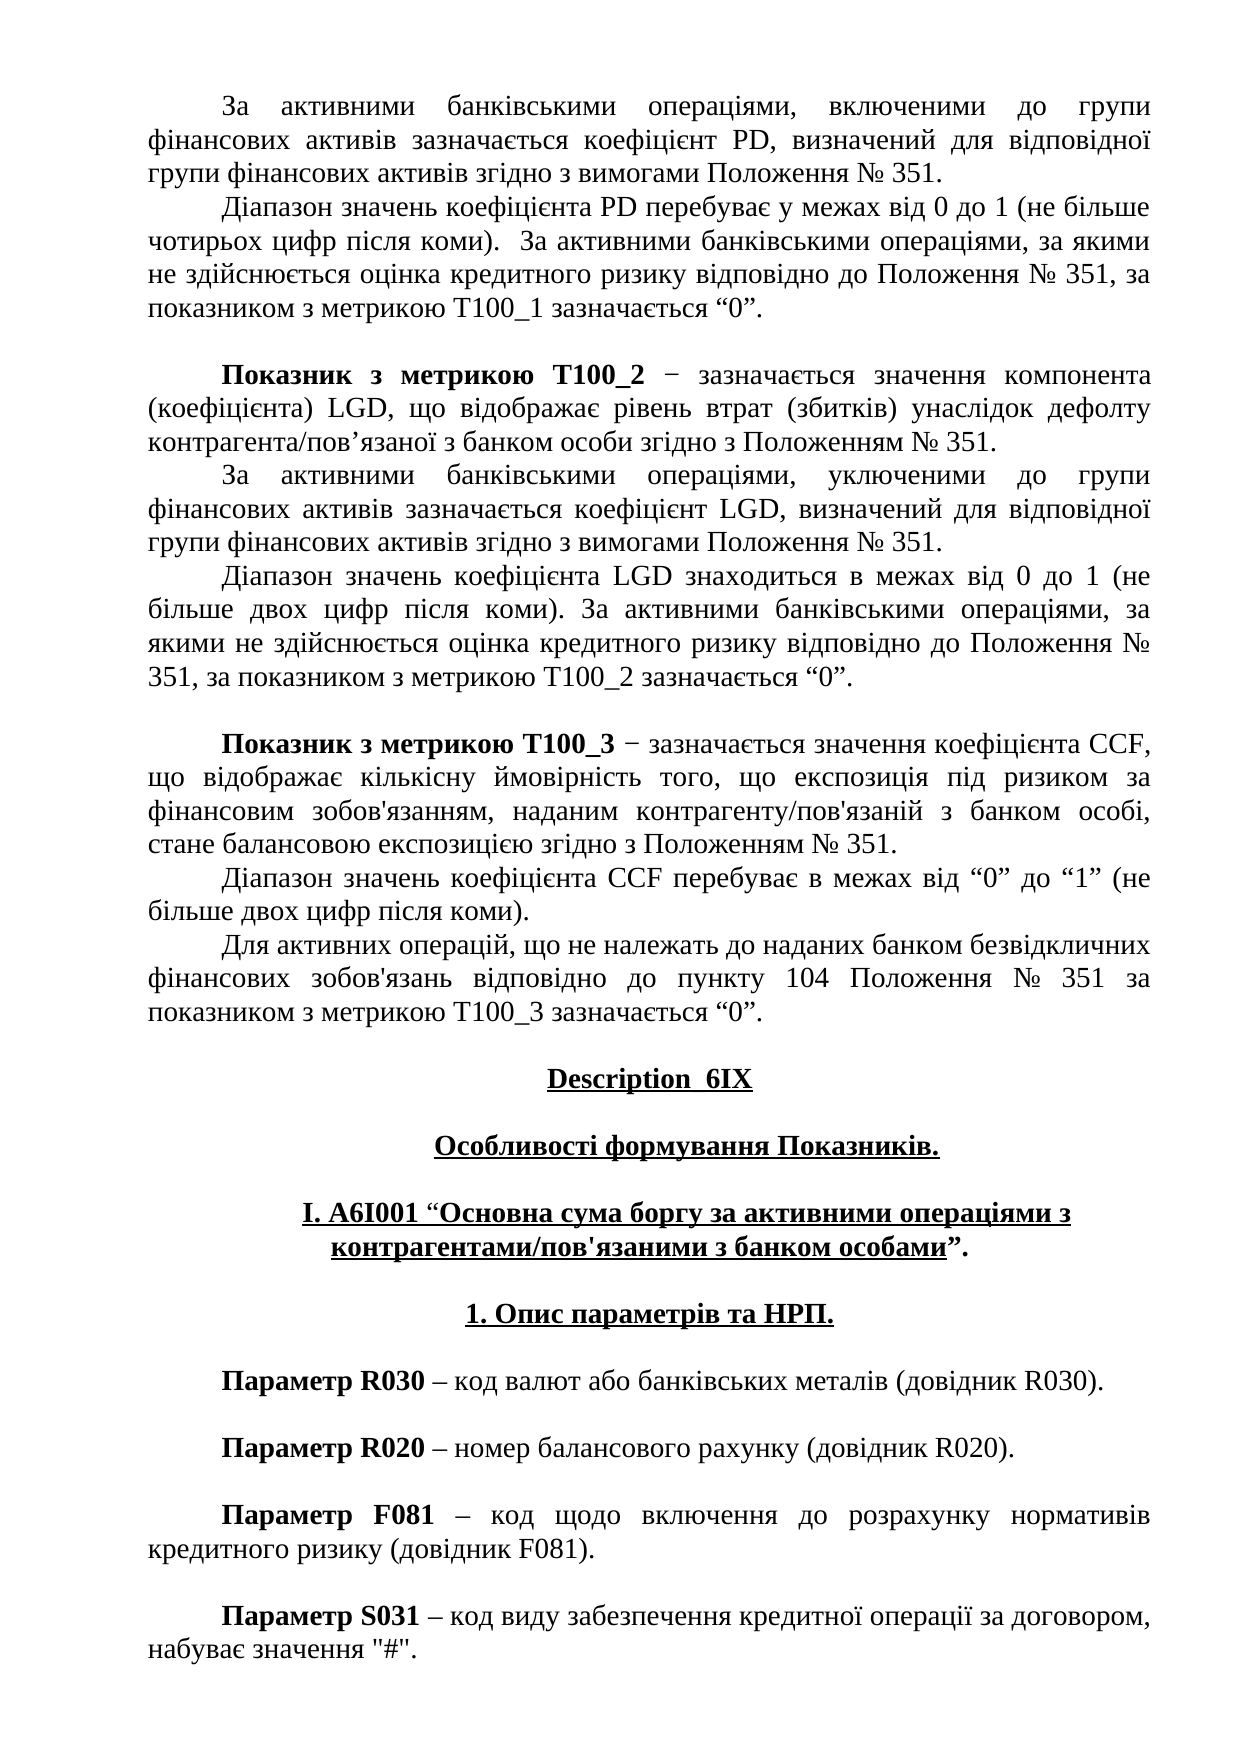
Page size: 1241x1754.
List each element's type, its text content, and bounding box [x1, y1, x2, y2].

text 1. Опис параметрів та НРП. [148, 1296, 1152, 1329]
text Показник з метрикою T100_2 − зазначається значення компонента (коефіцієнта) LGD, що відображає рівень втрат (збитків) унаслідок дефолту контрагента/пов’язаної з банком особи згідно з Положенням № 351. [148, 357, 1152, 457]
text Діапазон значень коефіцієнта LGD знаходиться в межах від 0 до 1 (не більше двох цифр після коми). За активними банківськими операціями, за якими не здійснюється оцінка кредитного ризику відповідно до Положення № 351, за показником з метрикою T100_2 зазначається “0”. [148, 558, 1152, 692]
text Description_6IX [148, 1061, 1152, 1095]
text Діапазон значень коефіцієнта CCF перебуває в межах від “0” до “1” (не більше двох цифр після коми). [148, 860, 1152, 927]
text За активними банківськими операціями, уключеними до групи фінансових активів зазначається коефіцієнт LGD, визначений для відповідної групи фінансових активів згідно з вимогами Положення № 351. [148, 457, 1152, 558]
text Показник з метрикою Т100_3 − зазначається значення коефіцієнта CCF, що відображає кількісну ймовірність того, що експозиція під ризиком за фінансовим зобов'язанням, наданим контрагенту/пов'язаній з банком особі, стане балансовою експозицією згідно з Положенням № 351. [148, 726, 1152, 860]
text I. A6I001 “Основна сума боргу за активними операціями з контрагентами/пов'язаними з банком особами”. [148, 1195, 1152, 1262]
text Параметр S031 – код виду забезпечення кредитної операції за договором, набуває значення "#". [148, 1598, 1152, 1665]
text Параметр R030 – код валют або банківських металів (довідник R030). [148, 1363, 1152, 1397]
text Параметр F081 – код щодо включення до розрахунку нормативів кредитного ризику (довідник F081). [148, 1497, 1152, 1564]
text Особливості формування Показників. [148, 1128, 1152, 1162]
text За активними банківськими операціями, включеними до групи фінансових активів зазначається коефіцієнт PD, визначений для відповідної групи фінансових активів згідно з вимогами Положення № 351. [148, 88, 1152, 189]
text Параметр R020 – номер балансового рахунку (довідник R020). [148, 1430, 1152, 1464]
text Діапазон значень коефіцієнта PD перебуває у межах від 0 до 1 (не більше чотирьох цифр після коми). За активними банківськими операціями, за якими не здійснюється оцінка кредитного ризику відповідно до Положення № 351, за показником з метрикою T100_1 зазначається “0”. [148, 189, 1152, 323]
text Для активних операцій, що не належать до наданих банком безвідкличних фінансових зобов'язань відповідно до пункту 104 Положення № 351 за показником з метрикою T100_3 зазначається “0”. [148, 927, 1152, 1028]
